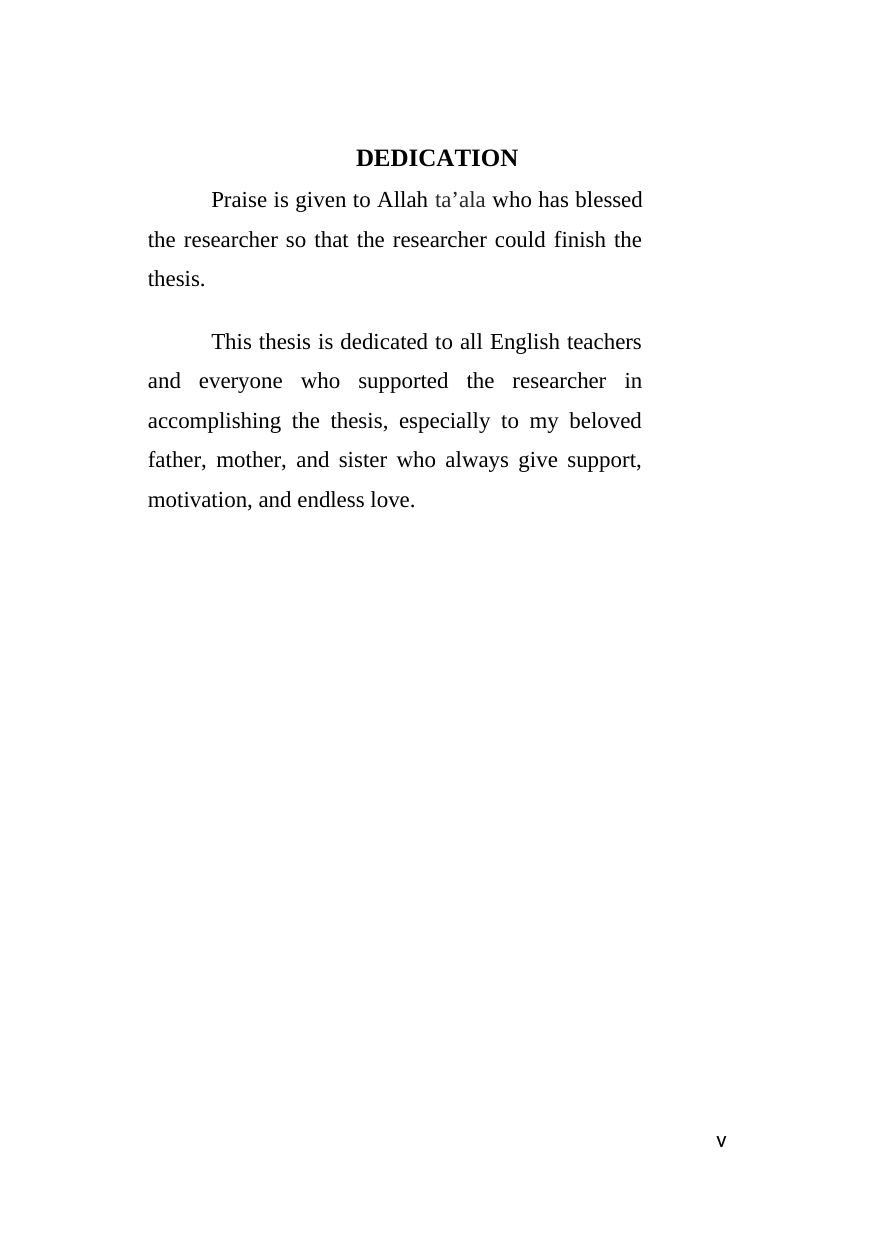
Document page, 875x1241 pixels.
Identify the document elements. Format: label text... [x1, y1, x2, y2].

text This thesis is dedicated to all English teachers and everyone who supported the researcher in accomplishing the thesis, especially to my beloved father, mother, and sister who always give support, motivation, and endless love. [148, 328, 643, 512]
text Praise is given to Allah ta’ala who has blessed the researcher so that the researcher could finish the thesis. [148, 186, 643, 292]
subtitle DEDICATION [148, 143, 726, 172]
